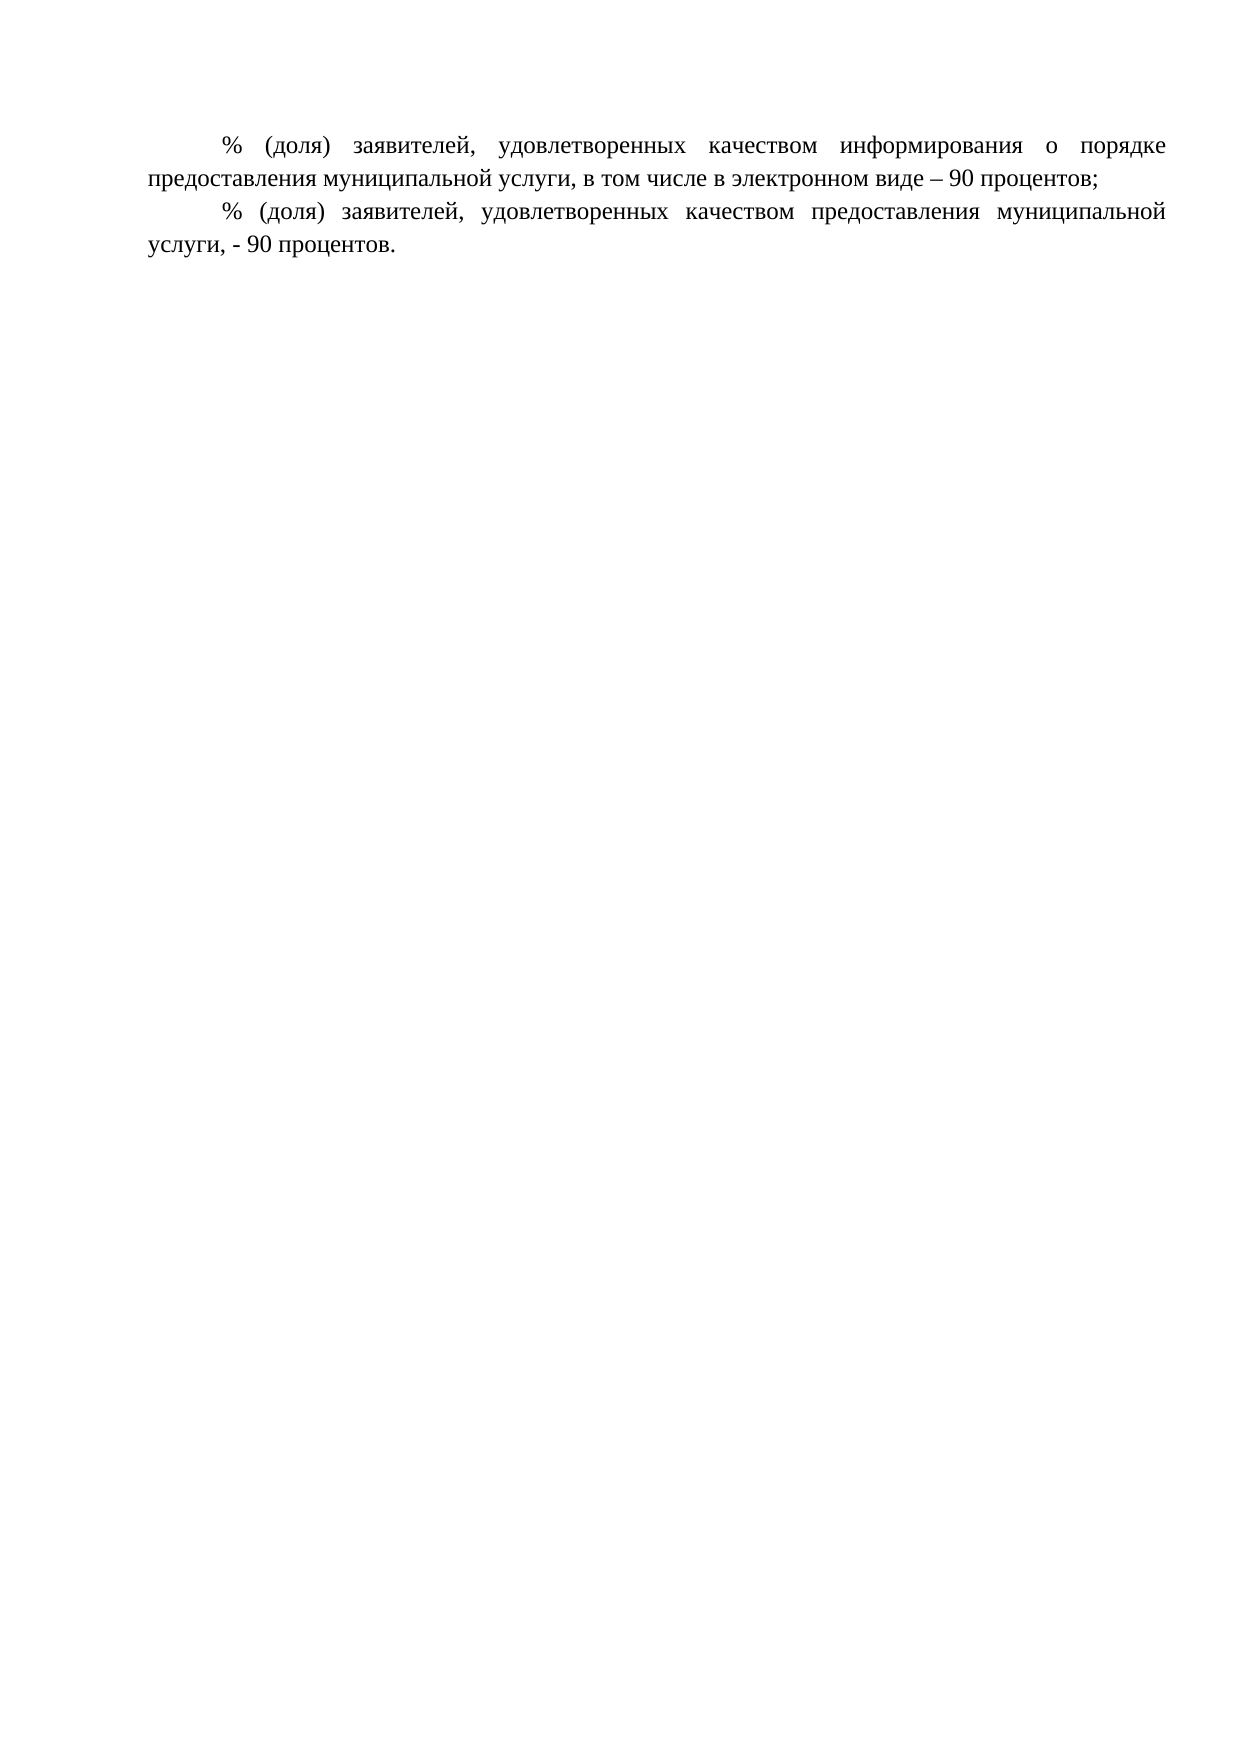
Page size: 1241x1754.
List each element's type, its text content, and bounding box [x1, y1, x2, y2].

text % (доля) заявителей, удовлетворенных качеством информирования о порядке предоставления муниципальной услуги, в том числе в электронном виде – 90 процентов; [148, 130, 1167, 192]
text % (доля) заявителей, удовлетворенных качеством предоставления муниципальной услуги, - 90 процентов. [148, 196, 1167, 258]
